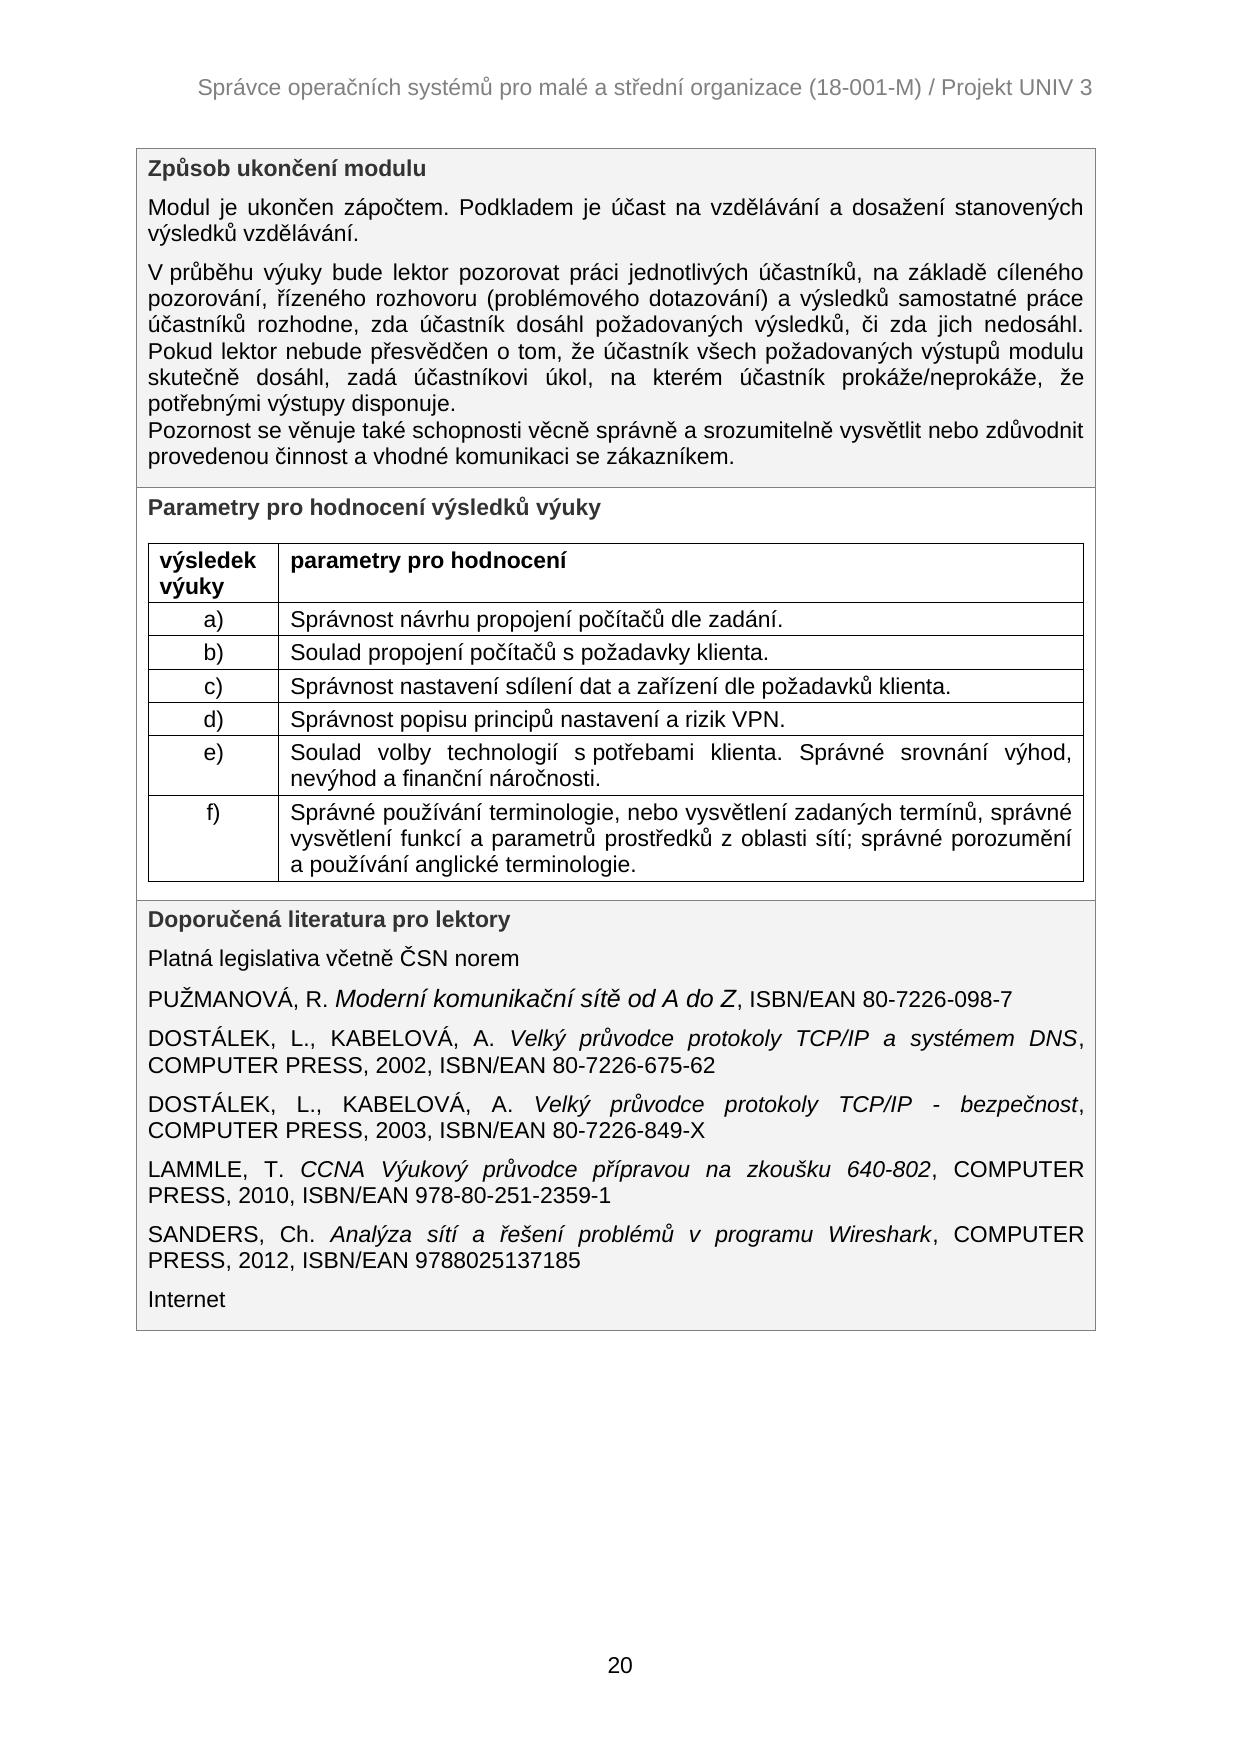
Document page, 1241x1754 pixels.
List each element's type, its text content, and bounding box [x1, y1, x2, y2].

table_cell Doporučená literatura pro lektory Platná legislativa včetně ČSN norem Pužmanová, R. Moderní komunikační sítě od A do Z, ISBN/EAN 80-7226-098-7 Dostálek, L., Kabelová, A. Velký průvodce protokoly TCP/IP a systémem DNS, COMPUTER PRESS, 2002, ISBN/EAN 80-7226-675-62 Dostálek, L., Kabelová, A. Velký průvodce protokoly TCP/IP - bezpečnost, COMPUTER PRESS, 2003, ISBN/EAN 80-7226-849-X Lammle, T. CCNA Výukový průvodce přípravou na zkoušku 640-802, COMPUTER PRESS, 2010, ISBN/EAN 978-80-251-2359-1 Sanders, Ch. Analýza sítí a řešení problémů v programu Wireshark, COMPUTER PRESS, 2012, ISBN/EAN 9788025137185 Internet [137, 901, 1095, 1330]
table_cell Způsob ukončení modulu Modul je ukončen zápočtem. Podkladem je účast na vzdělávání a dosažení stanovených výsledků vzdělávání. V průběhu výuky bude lektor pozorovat práci jednotlivých účastníků, na základě cíleného pozorování, řízeného rozhovoru (problémového dotazování) a výsledků samostatné práce účastníků rozhodne, zda účastník dosáhl požadovaných výsledků, či zda jich nedosáhl. Pokud lektor nebude přesvědčen o tom, že účastník všech požadovaných výstupů modulu skutečně dosáhl, zadá účastníkovi úkol, na kterém účastník prokáže/neprokáže, že potřebnými výstupy disponuje. Pozornost se věnuje také schopnosti věcně správně a srozumitelně vysvětlit nebo zdůvodnit provedenou činnost a vhodné komunikaci se zákazníkem. [137, 149, 1095, 487]
table_cell Parametry pro hodnocení výsledků výuky [137, 488, 1095, 899]
